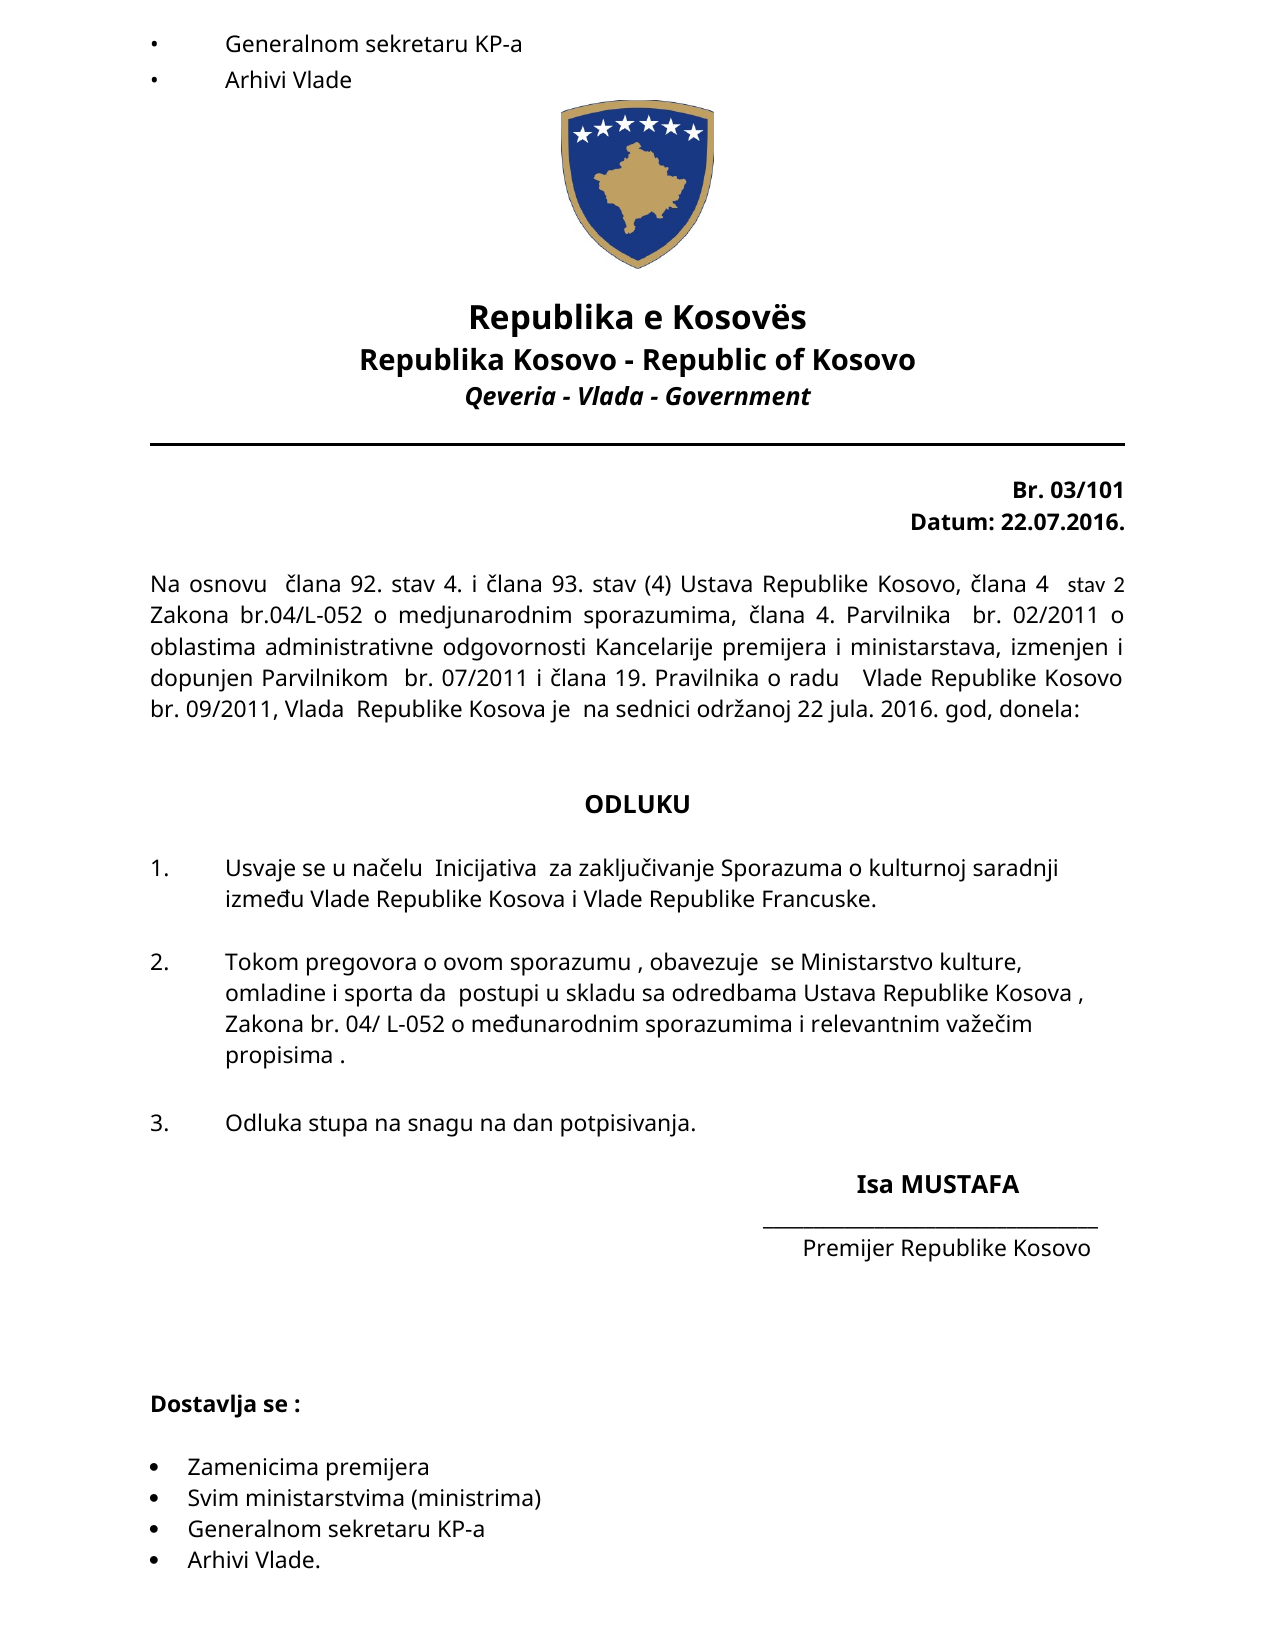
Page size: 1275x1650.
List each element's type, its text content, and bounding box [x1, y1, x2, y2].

text ODLUKU [150, 787, 1125, 821]
text Republika Kosovo - Republic of Kosovo [150, 339, 1125, 379]
text Datum: 22.07.2016. [750, 505, 1125, 537]
picture [561, 100, 714, 269]
text Republika e Kosovës [150, 294, 1125, 339]
text • Arhivi Vlade [150, 64, 1125, 95]
text Na osnovu člana 92. stav 4. i člana 93. stav (4) Ustava Republike Kosovo, člana 4 stav 2 Zakona br.04/L-052 o medjunarodnim sporazumima, člana 4. Parvilnika br. 02/2011 o oblastima administrativne odgovornosti Kancelarije premijera i ministarstava, izmenjen i dopunjen Parvilnikom br. 07/2011 i člana 19. Pravilnika o radu Vlade Republike Kosovo br. 09/2011, Vlada Republike Kosova je na sednici održanoj 22 jula. 2016. god, donela: [150, 568, 1125, 724]
text Dostavlja se : [150, 1388, 1125, 1419]
text Isa MUSTAFA [150, 1166, 1125, 1200]
list Odluka stupa na snagu na dan potpisivanja. [150, 1107, 1125, 1138]
list Arhivi Vlade. [150, 1544, 1125, 1575]
list Svim ministarstvima (ministrima) [150, 1482, 1125, 1513]
list Usvaje se u načelu Inicijativa za zaključivanje Sporazuma o kulturnoj saradnji između Vlade Republike Kosova i Vlade Republike Francuske. [150, 852, 1125, 914]
list Generalnom sekretaru KP-a [150, 1513, 1125, 1544]
text _________________________________ [150, 1200, 1125, 1232]
list Tokom pregovora o ovom sporazumu , obavezuje se Ministarstvo kulture, omladine i sporta da postupi u skladu sa odredbama Ustava Republike Kosova , Zakona br. 04/ L-052 o međunarodnim sporazumima i relevantnim važečim propisima . [150, 946, 1125, 1071]
text Br. 03/101 [825, 474, 1125, 505]
text • Generalnom sekretaru KP-a [150, 28, 1125, 59]
text Premijer Republike Kosovo [769, 1232, 1125, 1263]
list Zamenicima premijera [150, 1450, 1125, 1482]
text Qeveria - Vlada - Government [150, 379, 1125, 413]
